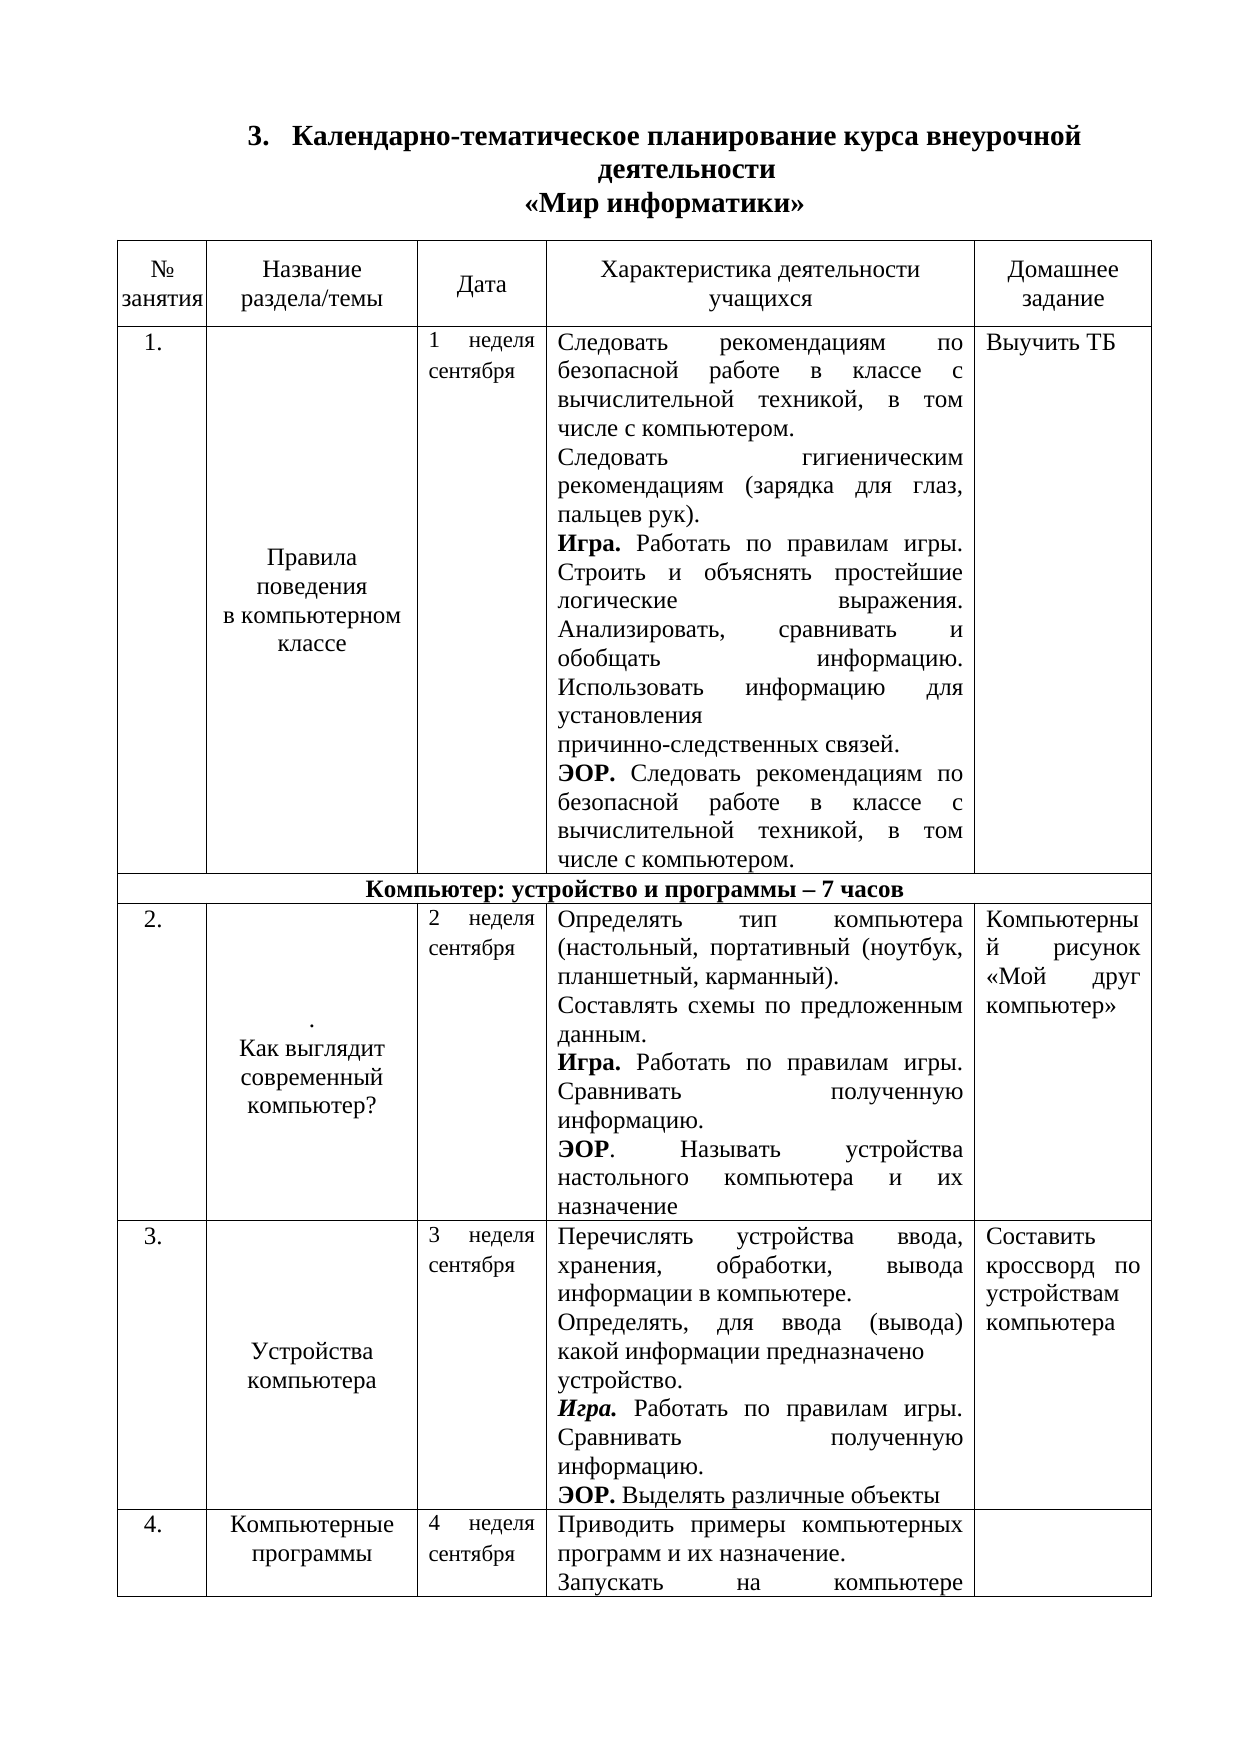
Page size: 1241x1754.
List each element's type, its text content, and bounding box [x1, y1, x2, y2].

table_cell [118, 1510, 206, 1596]
table_cell [975, 1510, 1151, 1596]
text «Мир информатики» [177, 185, 1152, 219]
table_cell 3 неделя сентября [418, 1221, 546, 1508]
table_header Домашнее задание [975, 241, 1151, 326]
table_cell 4 неделя сентября [418, 1510, 546, 1596]
table_cell 1 неделя сентября [418, 327, 546, 873]
table_cell 2 неделя сентября [418, 904, 546, 1220]
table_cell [547, 1510, 974, 1596]
table_header № занятия [118, 241, 206, 326]
table_header Характеристика деятельности учащихся [547, 241, 974, 326]
list Календарно-тематическое планирование курса внеурочной деятельности [177, 118, 1152, 185]
table_header Дата [418, 241, 546, 326]
table_cell Определять тип компьютера (настольный, портативный (ноутбук, планшетный, карманный). Составлять схемы по предложенным данным. Игра. Работать по правилам игры. Сравнивать полученную информацию. ЭОР. Называть устройства настольного компьютера и их назначение [547, 904, 974, 1220]
table_cell Правила поведения в компьютерном классе [207, 327, 417, 873]
table_cell Составить кроссворд по устройствам компьютера [975, 1221, 1151, 1508]
table_cell Выучить ТБ [975, 327, 1151, 873]
table_cell Компьютер: устройство и программы – 7 часов [118, 874, 1151, 903]
table_cell [118, 1221, 206, 1508]
table_cell [118, 904, 206, 1220]
table_header Название раздела/темы [207, 241, 417, 326]
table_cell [207, 1510, 417, 1596]
table_cell Следовать рекомендациям по безопасной работе в классе с вычислительной техникой, в том числе с компьютером. Следовать гигиеническим рекомендациям (зарядка для глаз, пальцев рук). Игра. Работать по правилам игры. Строить и объяснять простейшие логические выражения. Анализировать, сравнивать и обобщать информацию. Использовать информацию для установления причинно-следственных связей. ЭОР. Следовать рекомендациям по безопасной работе в классе с вычислительной техникой, в том числе с компьютером. [547, 327, 974, 873]
table_cell Устройства компьютера [207, 1221, 417, 1508]
table_cell . Как выглядит современный компьютер? [207, 904, 417, 1220]
table_cell Перечислять устройства ввода, хранения, обработки, вывода информации в компьютере. Определять, для ввода (вывода) какой информации предназначено устройство. Игра. Работать по правилам игры. Сравнивать полученную информацию. ЭОР. Выделять различные объекты [547, 1221, 974, 1508]
table_cell Компьютерный рисунок «Мой друг компьютер» [975, 904, 1151, 1220]
table_cell [118, 327, 206, 873]
